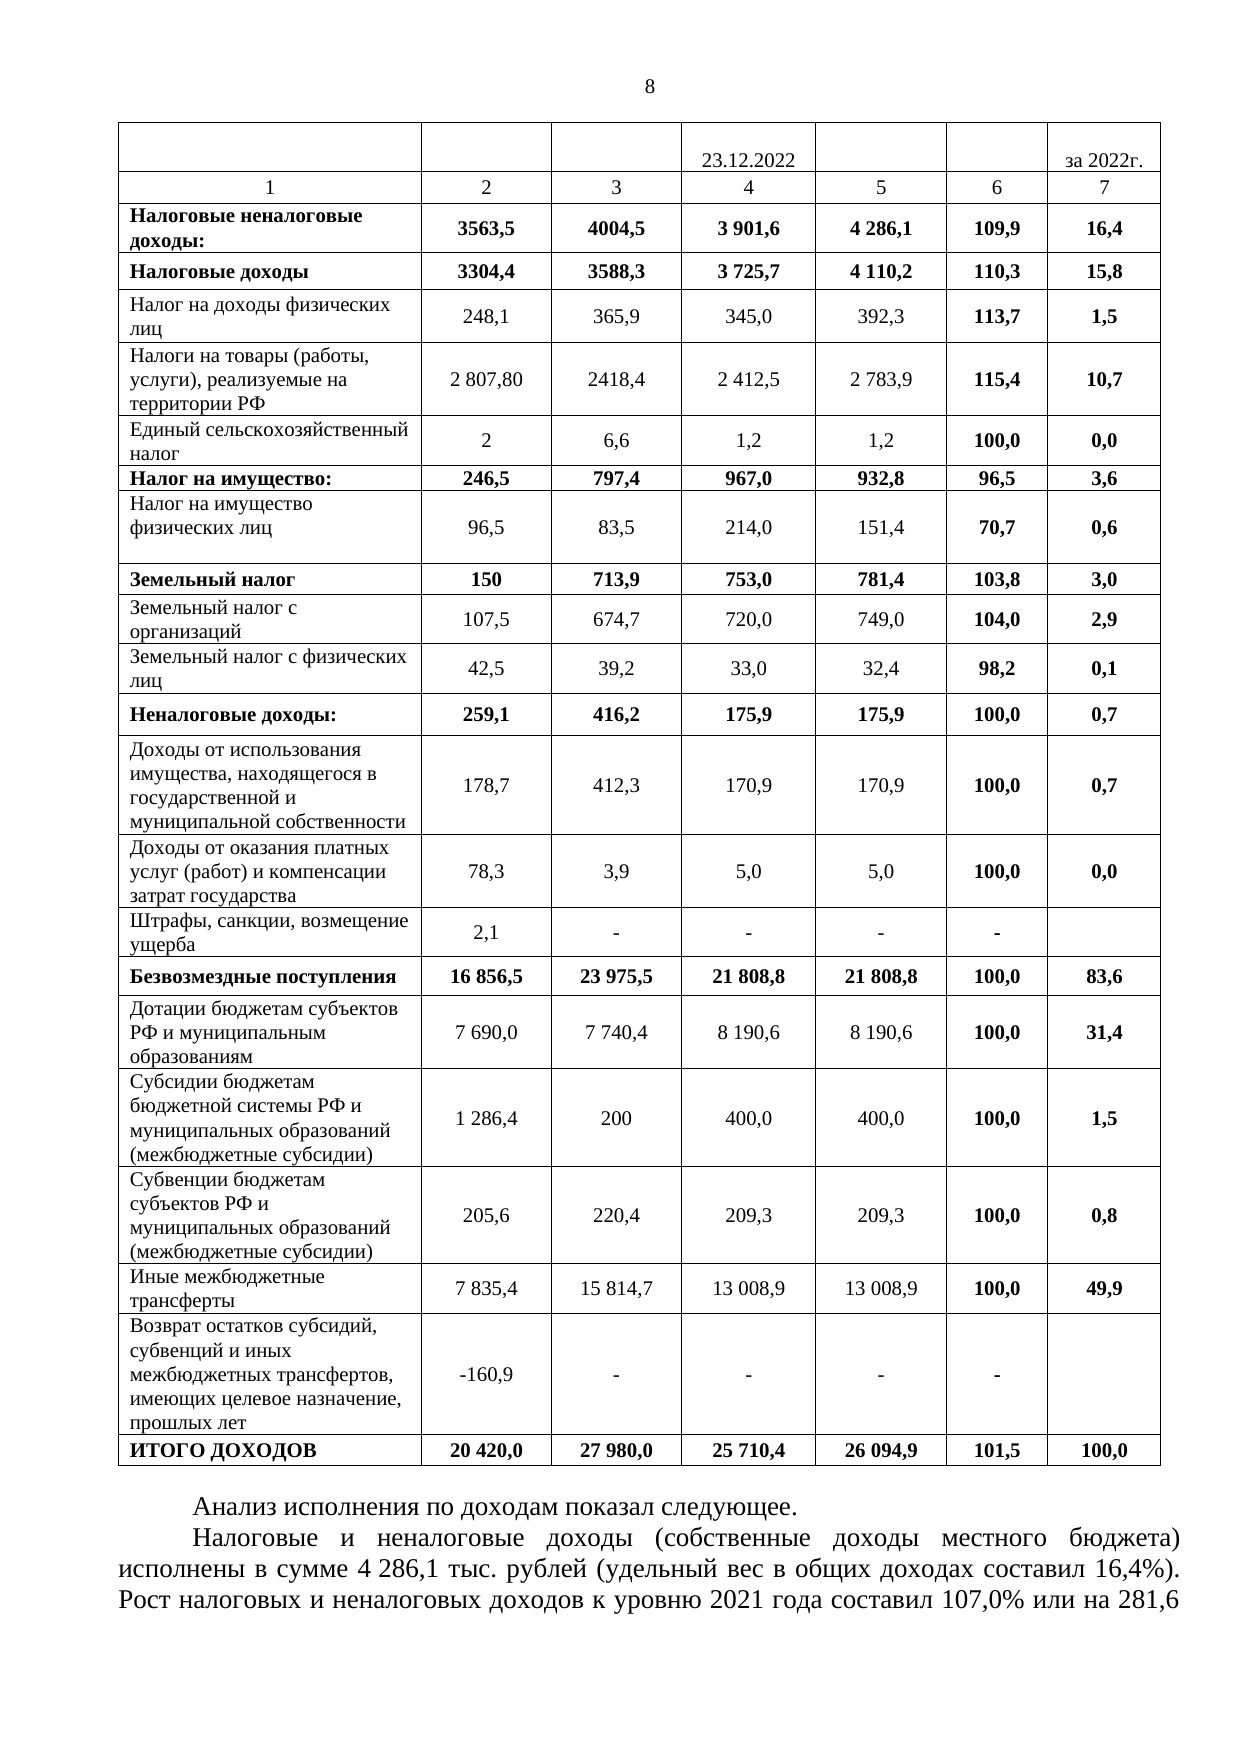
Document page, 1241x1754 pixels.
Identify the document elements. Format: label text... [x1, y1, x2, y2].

table_cell - [552, 1314, 681, 1434]
table_cell 1,5 [1048, 1069, 1160, 1166]
table_cell Безвозмездные поступления [119, 957, 421, 995]
table_cell 100,0 [947, 736, 1047, 834]
table_cell Налоговые доходы [119, 253, 421, 289]
table_cell 175,9 [682, 694, 815, 734]
table_cell 170,9 [816, 736, 946, 834]
table_cell 4004,5 [552, 204, 681, 252]
table_cell 749,0 [816, 595, 946, 643]
table_cell 13 008,9 [682, 1264, 815, 1312]
table_cell Штрафы, санкции, возмещение ущерба [119, 908, 421, 956]
table_cell 4 110,2 [816, 253, 946, 289]
table_cell 5 [816, 172, 946, 202]
table_cell 209,3 [682, 1167, 815, 1263]
table_cell - [816, 908, 946, 956]
table_cell 83,6 [1048, 957, 1160, 995]
table_cell 392,3 [816, 290, 946, 342]
table_cell 115,4 [947, 343, 1047, 415]
table_cell 3588,3 [552, 253, 681, 289]
table_cell 214,0 [682, 491, 815, 563]
table_cell 259,1 [422, 694, 551, 734]
table_cell 26 094,9 [816, 1435, 946, 1465]
table_cell Субвенции бюджетам субъектов РФ и муниципальных образований (межбюджетные субсидии) [119, 1167, 421, 1263]
table_cell 1,2 [816, 416, 946, 464]
table_cell 0,7 [1048, 736, 1160, 834]
table_cell 3 901,6 [682, 204, 815, 252]
table_cell 3 725,7 [682, 253, 815, 289]
table_cell Налог на имущество физических лиц [119, 491, 421, 563]
table_cell [1048, 1314, 1160, 1434]
table_cell 3304,4 [422, 253, 551, 289]
table_cell 3,0 [1048, 564, 1160, 594]
table_cell 6,6 [552, 416, 681, 464]
table_cell 20 420,0 [422, 1435, 551, 1465]
table_cell 3563,5 [422, 204, 551, 252]
table_cell 101,5 [947, 1435, 1047, 1465]
table_cell - [682, 908, 815, 956]
table_cell 2,9 [1048, 595, 1160, 643]
table_cell 103,8 [947, 564, 1047, 594]
table_cell 0,7 [1048, 694, 1160, 734]
table_cell 416,2 [552, 694, 681, 734]
table_cell Доходы от использования имущества, находящегося в государственной и муниципальной собственности [119, 736, 421, 834]
table_cell 0,0 [1048, 835, 1160, 907]
table_cell - [947, 908, 1047, 956]
table_cell 4 [682, 172, 815, 202]
table_cell Единый сельскохозяйственный налог [119, 416, 421, 464]
table_cell 13 008,9 [816, 1264, 946, 1312]
table_cell ИТОГО ДОХОДОВ [119, 1435, 421, 1465]
table_cell 0,8 [1048, 1167, 1160, 1263]
table_cell - [682, 1314, 815, 1434]
table_cell -160,9 [422, 1314, 551, 1434]
table_cell 104,0 [947, 595, 1047, 643]
table_cell Дотации бюджетам субъектов РФ и муниципальным образованиям [119, 996, 421, 1068]
table_cell Неналоговые доходы: [119, 694, 421, 734]
table_cell 797,4 [552, 466, 681, 490]
table_cell Земельный налог [119, 564, 421, 594]
table_cell 2 412,5 [682, 343, 815, 415]
table_cell 33,0 [682, 644, 815, 692]
table_cell 100,0 [947, 1264, 1047, 1312]
table_cell 109,9 [947, 204, 1047, 252]
table_cell Доходы от оказания платных услуг (работ) и компенсации затрат государства [119, 835, 421, 907]
table_cell 345,0 [682, 290, 815, 342]
table_cell 713,9 [552, 564, 681, 594]
table_cell 8 190,6 [682, 996, 815, 1068]
table_cell 1,5 [1048, 290, 1160, 342]
table_cell 781,4 [816, 564, 946, 594]
table_cell 400,0 [682, 1069, 815, 1166]
table_cell 100,0 [947, 957, 1047, 995]
table_cell 150 [422, 564, 551, 594]
table_cell 100,0 [1048, 1435, 1160, 1465]
table_cell 70,7 [947, 491, 1047, 563]
table_cell 96,5 [947, 466, 1047, 490]
table_cell 205,6 [422, 1167, 551, 1263]
table_cell 2 [422, 416, 551, 464]
table_cell 83,5 [552, 491, 681, 563]
table_cell 113,7 [947, 290, 1047, 342]
table_cell 39,2 [552, 644, 681, 692]
table_cell 78,3 [422, 835, 551, 907]
table_cell [1048, 908, 1160, 956]
table_cell 100,0 [947, 694, 1047, 734]
table_cell 3,9 [552, 835, 681, 907]
table_cell 248,1 [422, 290, 551, 342]
table_cell Налоговые неналоговые доходы: [119, 204, 421, 252]
table_cell 720,0 [682, 595, 815, 643]
table_cell 932,8 [816, 466, 946, 490]
table_cell 1 286,4 [422, 1069, 551, 1166]
table_cell 246,5 [422, 466, 551, 490]
table_cell 400,0 [816, 1069, 946, 1166]
table_cell 2 807,80 [422, 343, 551, 415]
table_cell - [552, 908, 681, 956]
table_cell 1 [119, 172, 421, 202]
table_cell 3,6 [1048, 466, 1160, 490]
table_cell 21 808,8 [682, 957, 815, 995]
table_cell 107,5 [422, 595, 551, 643]
table_cell 7 [1048, 172, 1160, 202]
table_cell 220,4 [552, 1167, 681, 1263]
table_cell 96,5 [422, 491, 551, 563]
table_cell 0,1 [1048, 644, 1160, 692]
table_cell 100,0 [947, 416, 1047, 464]
table_cell Налоги на товары (работы, услуги), реализуемые на территории РФ [119, 343, 421, 415]
table_cell 151,4 [816, 491, 946, 563]
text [118, 1521, 1181, 1615]
table_cell 7 740,4 [552, 996, 681, 1068]
table_cell 100,0 [947, 835, 1047, 907]
table_cell 753,0 [682, 564, 815, 594]
table_cell Иные межбюджетные трансферты [119, 1264, 421, 1312]
table_cell 100,0 [947, 996, 1047, 1068]
table_cell 32,4 [816, 644, 946, 692]
table_cell 16,4 [1048, 204, 1160, 252]
table_cell 25 710,4 [682, 1435, 815, 1465]
table_cell 2 [422, 172, 551, 202]
table_cell 42,5 [422, 644, 551, 692]
table_cell 49,9 [1048, 1264, 1160, 1312]
table_cell 6 [947, 172, 1047, 202]
table_cell Налог на имущество: [119, 466, 421, 490]
table_cell - [947, 1314, 1047, 1434]
table_cell Налог на доходы физических лиц [119, 290, 421, 342]
table_cell 2,1 [422, 908, 551, 956]
table_cell 10,7 [1048, 343, 1160, 415]
table_cell 31,4 [1048, 996, 1160, 1068]
table_cell 175,9 [816, 694, 946, 734]
table_cell 200 [552, 1069, 681, 1166]
table_cell 21 808,8 [816, 957, 946, 995]
table_cell 0,0 [1048, 416, 1160, 464]
table_cell 674,7 [552, 595, 681, 643]
table_cell Субсидии бюджетам бюджетной системы РФ и муниципальных образований (межбюджетные субсидии) [119, 1069, 421, 1166]
table_cell 23 975,5 [552, 957, 681, 995]
table_cell Возврат остатков субсидий, субвенций и иных межбюджетных трансфертов, имеющих целевое назначение, прошлых лет [119, 1314, 421, 1434]
table_cell Земельный налог с физических лиц [119, 644, 421, 692]
table_cell 365,9 [552, 290, 681, 342]
table_cell 110,3 [947, 253, 1047, 289]
table_cell 3 [552, 172, 681, 202]
table_cell 7 690,0 [422, 996, 551, 1068]
table_cell - [816, 1314, 946, 1434]
table_cell 1,2 [682, 416, 815, 464]
table_cell 15,8 [1048, 253, 1160, 289]
table_cell 5,0 [816, 835, 946, 907]
table_cell 100,0 [947, 1167, 1047, 1263]
table_cell 15 814,7 [552, 1264, 681, 1312]
table_cell 0,6 [1048, 491, 1160, 563]
table_cell 98,2 [947, 644, 1047, 692]
table_cell 412,3 [552, 736, 681, 834]
table_cell 100,0 [947, 1069, 1047, 1166]
table_cell 967,0 [682, 466, 815, 490]
table_cell 170,9 [682, 736, 815, 834]
table_cell 5,0 [682, 835, 815, 907]
text Анализ исполнения по доходам показал следующее. [118, 1490, 1181, 1521]
table_cell 7 835,4 [422, 1264, 551, 1312]
table_cell 16 856,5 [422, 957, 551, 995]
table_cell 8 190,6 [816, 996, 946, 1068]
table_cell 4 286,1 [816, 204, 946, 252]
table_cell 178,7 [422, 736, 551, 834]
table_cell 2418,4 [552, 343, 681, 415]
table_cell Земельный налог с организаций [119, 595, 421, 643]
table_cell 209,3 [816, 1167, 946, 1263]
table_cell 2 783,9 [816, 343, 946, 415]
table_cell 27 980,0 [552, 1435, 681, 1465]
